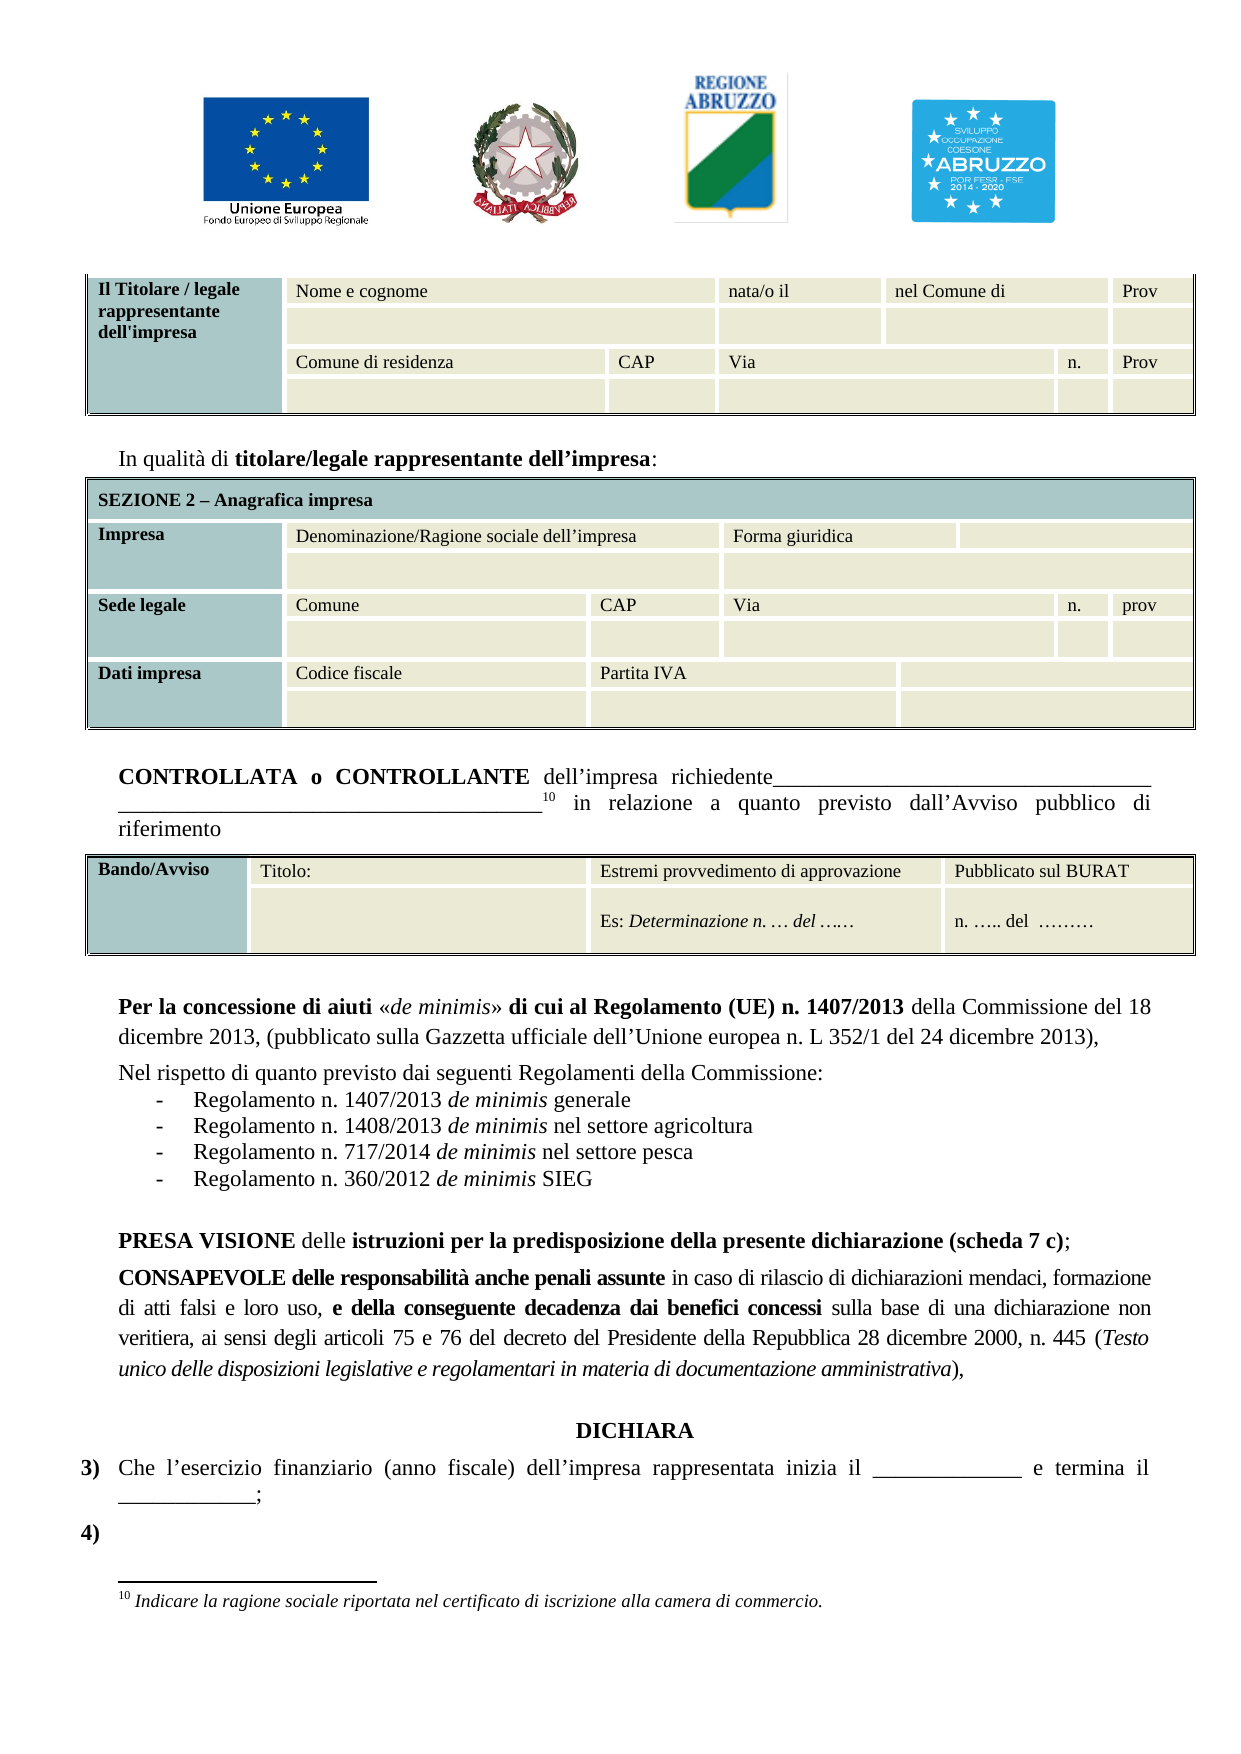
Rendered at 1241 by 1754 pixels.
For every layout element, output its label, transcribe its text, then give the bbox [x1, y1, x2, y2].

table_cell n. [1058, 594, 1108, 616]
table_cell [609, 379, 715, 413]
table_header Estremi provvedimento di approvazione [591, 858, 941, 884]
table_cell [901, 662, 1193, 687]
table_cell Comune [287, 594, 586, 616]
text CONTROLLATA o CONTROLLANTE dell’impresa richiedente_________________________________ _____________________________________ in relazione a quanto previsto dall’Avviso pubblico di riferimento [118, 763, 1152, 842]
table_cell CAP [591, 594, 719, 616]
text DICHIARA [118, 1417, 1152, 1444]
table_cell [901, 691, 1193, 727]
picture [673, 73, 790, 226]
table_cell Prov [1113, 349, 1193, 374]
text Nel rispetto di quanto previsto dai seguenti Regolamenti della Commissione: [118, 1059, 1152, 1086]
list Che l’esercizio finanziario (anno fiscale) dell’impresa rappresentata inizia il _____________ e termina il ____________; [81, 1454, 1152, 1507]
table_cell Forma giuridica [724, 523, 956, 548]
table_cell [591, 621, 719, 657]
table_cell [719, 308, 881, 344]
table_header Pubblicato sul BURAT [945, 858, 1193, 884]
table_cell [591, 691, 896, 727]
table_cell Codice fiscale [287, 662, 586, 687]
table_cell Impresa [88, 523, 282, 589]
table_cell [724, 621, 1054, 657]
table_cell [886, 308, 1108, 344]
table_cell [724, 553, 1193, 589]
table_cell [287, 553, 719, 589]
table_cell [287, 621, 586, 657]
table_cell Comune di residenza [287, 349, 605, 374]
picture [201, 94, 372, 226]
text CONSAPEVOLE delle responsabilità anche penali assunte in caso di rilascio di dichiarazioni mendaci, formazione di atti falsi e loro uso, e della conseguente decadenza dai benefici concessi sulla base di una dichiarazione non veritiera, ai sensi degli articoli 75 e 76 del decreto del Presidente della Repubblica 28 dicembre 2000, n. 445 (Testo unico delle disposizioni legislative e regolamentari in materia di documentazione amministrativa), [118, 1264, 1152, 1381]
list Regolamento n. 717/2014 de minimis nel settore pesca [156, 1138, 1152, 1165]
table_cell [287, 691, 586, 727]
text Per la concessione di aiuti «de minimis» di cui al Regolamento (UE) n. 1407/2013 della Commissione del 18 dicembre 2013, (pubblicato sulla Gazzetta ufficiale dell’Unione europea n. L 352/1 del 24 dicembre 2013), [118, 993, 1152, 1049]
table_cell nata/o il [719, 278, 881, 303]
table_cell n. [1058, 349, 1108, 374]
table_cell [1113, 308, 1193, 344]
table_cell [719, 379, 1054, 413]
table_cell Es: Determinazione n. … del …… [591, 888, 941, 953]
table_cell n. ….. del ……… [945, 888, 1193, 953]
table_cell Via [719, 349, 1054, 374]
table_cell [1058, 379, 1108, 413]
table_cell CAP [609, 349, 715, 374]
table_cell Prov [1113, 278, 1193, 303]
table_cell prov [1113, 594, 1193, 616]
list Regolamento n. 1407/2013 de minimis generale [156, 1086, 1152, 1112]
table_cell [1113, 621, 1193, 657]
picture [469, 100, 581, 226]
table_cell nel Comune di [886, 278, 1108, 303]
list Regolamento n. 360/2012 de minimis SIEG [156, 1165, 1152, 1191]
table_cell Sede legale [88, 594, 282, 657]
table_cell Denominazione/Ragione sociale dell’impresa [287, 523, 719, 548]
text In qualità di titolare/legale rappresentante dell’impresa: [118, 445, 1152, 471]
table_header SEZIONE 2 – Anagrafica impresa [88, 480, 1193, 519]
table_header Bando/Avviso [88, 858, 247, 953]
table_cell [960, 523, 1193, 548]
text PRESA VISIONE delle istruzioni per la predisposizione della presente dichiarazione (scheda 7 c); [118, 1228, 1152, 1254]
table_cell [287, 379, 605, 413]
table_cell [251, 888, 586, 953]
table_cell Via [724, 594, 1054, 616]
table_cell Partita IVA [591, 662, 896, 687]
table_cell [1113, 379, 1193, 413]
table_cell Il Titolare / legale rappresentante dell'impresa [88, 278, 282, 413]
table_cell Dati impresa [88, 662, 282, 727]
table_cell Nome e cognome [287, 278, 715, 303]
list Regolamento n. 1408/2013 de minimis nel settore agricoltura [156, 1112, 1152, 1138]
table_cell [1058, 621, 1108, 657]
table_cell [287, 308, 715, 344]
table_header Titolo: [251, 858, 586, 884]
